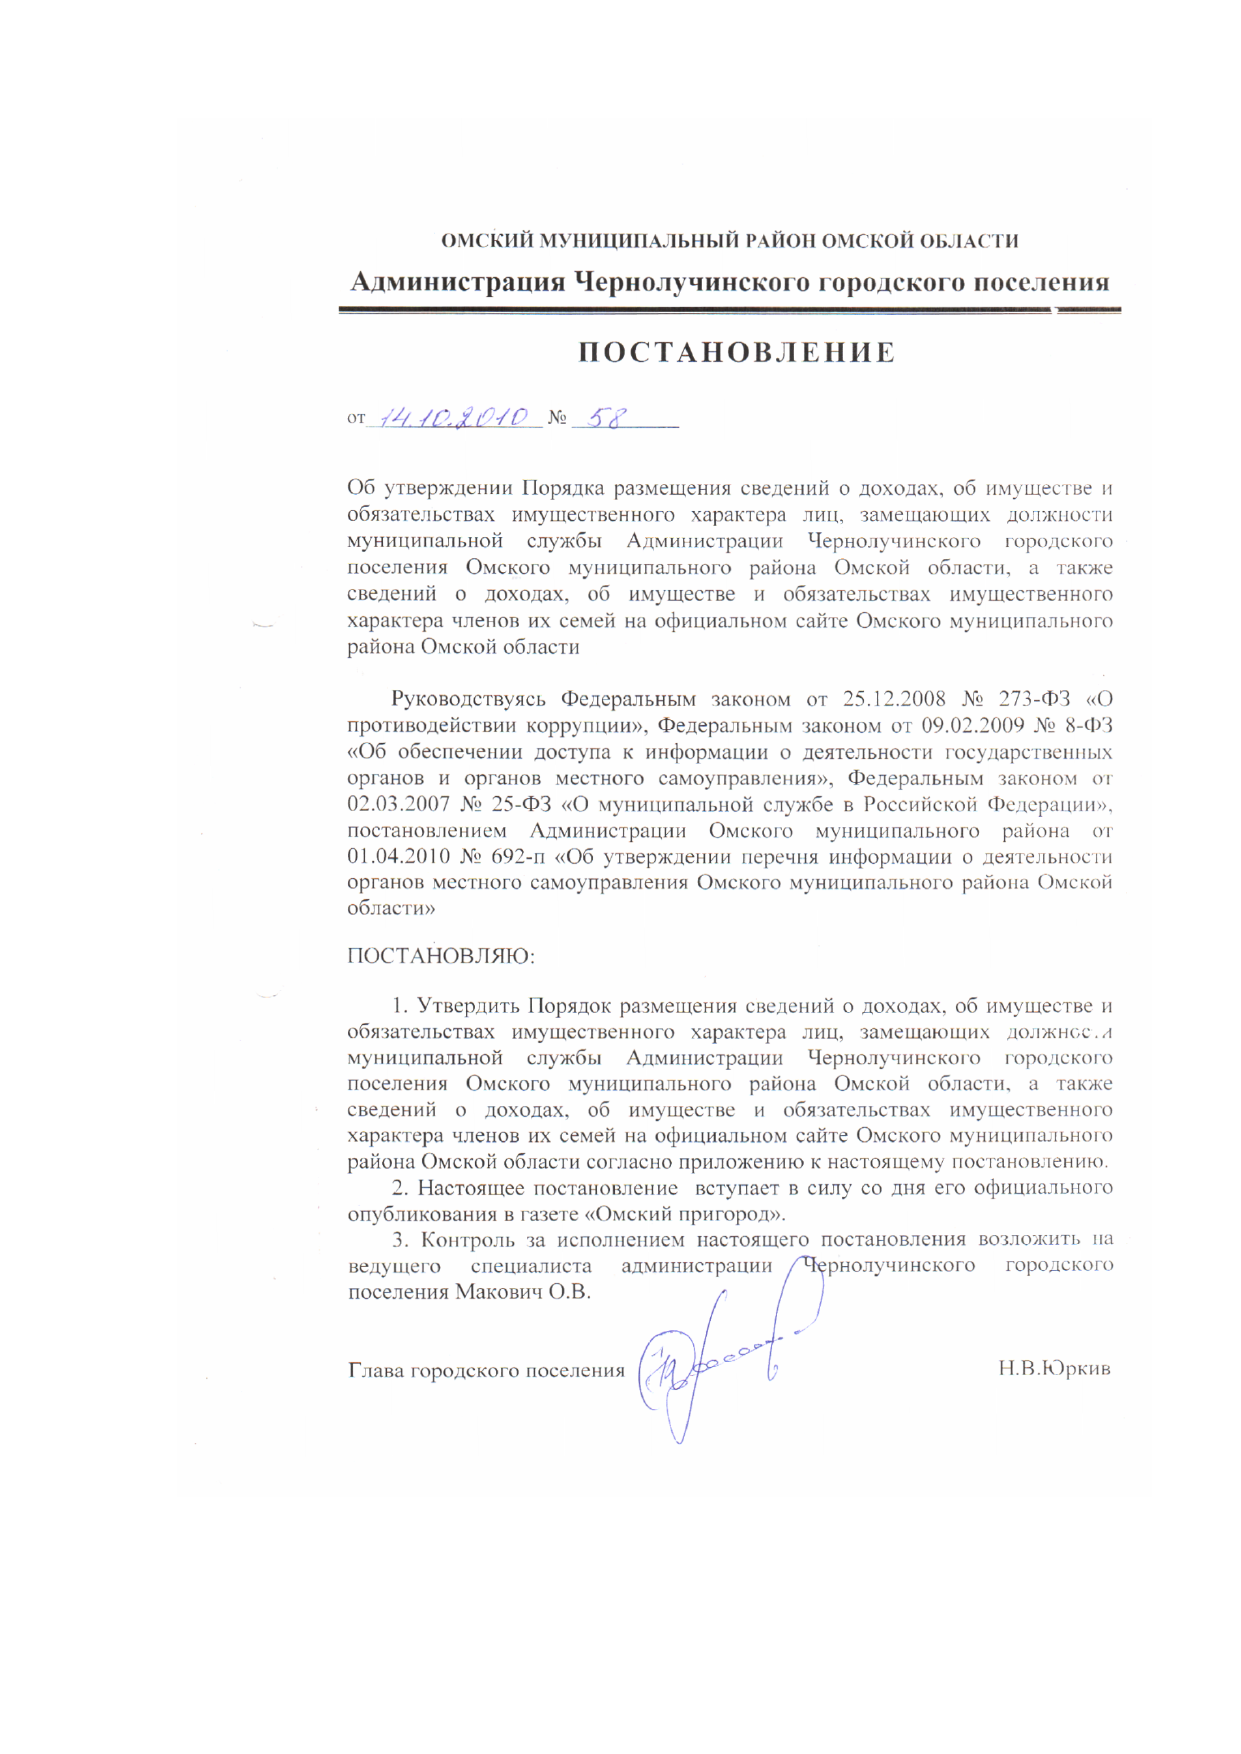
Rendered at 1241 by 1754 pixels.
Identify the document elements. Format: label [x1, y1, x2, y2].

picture [177, 118, 1152, 1497]
